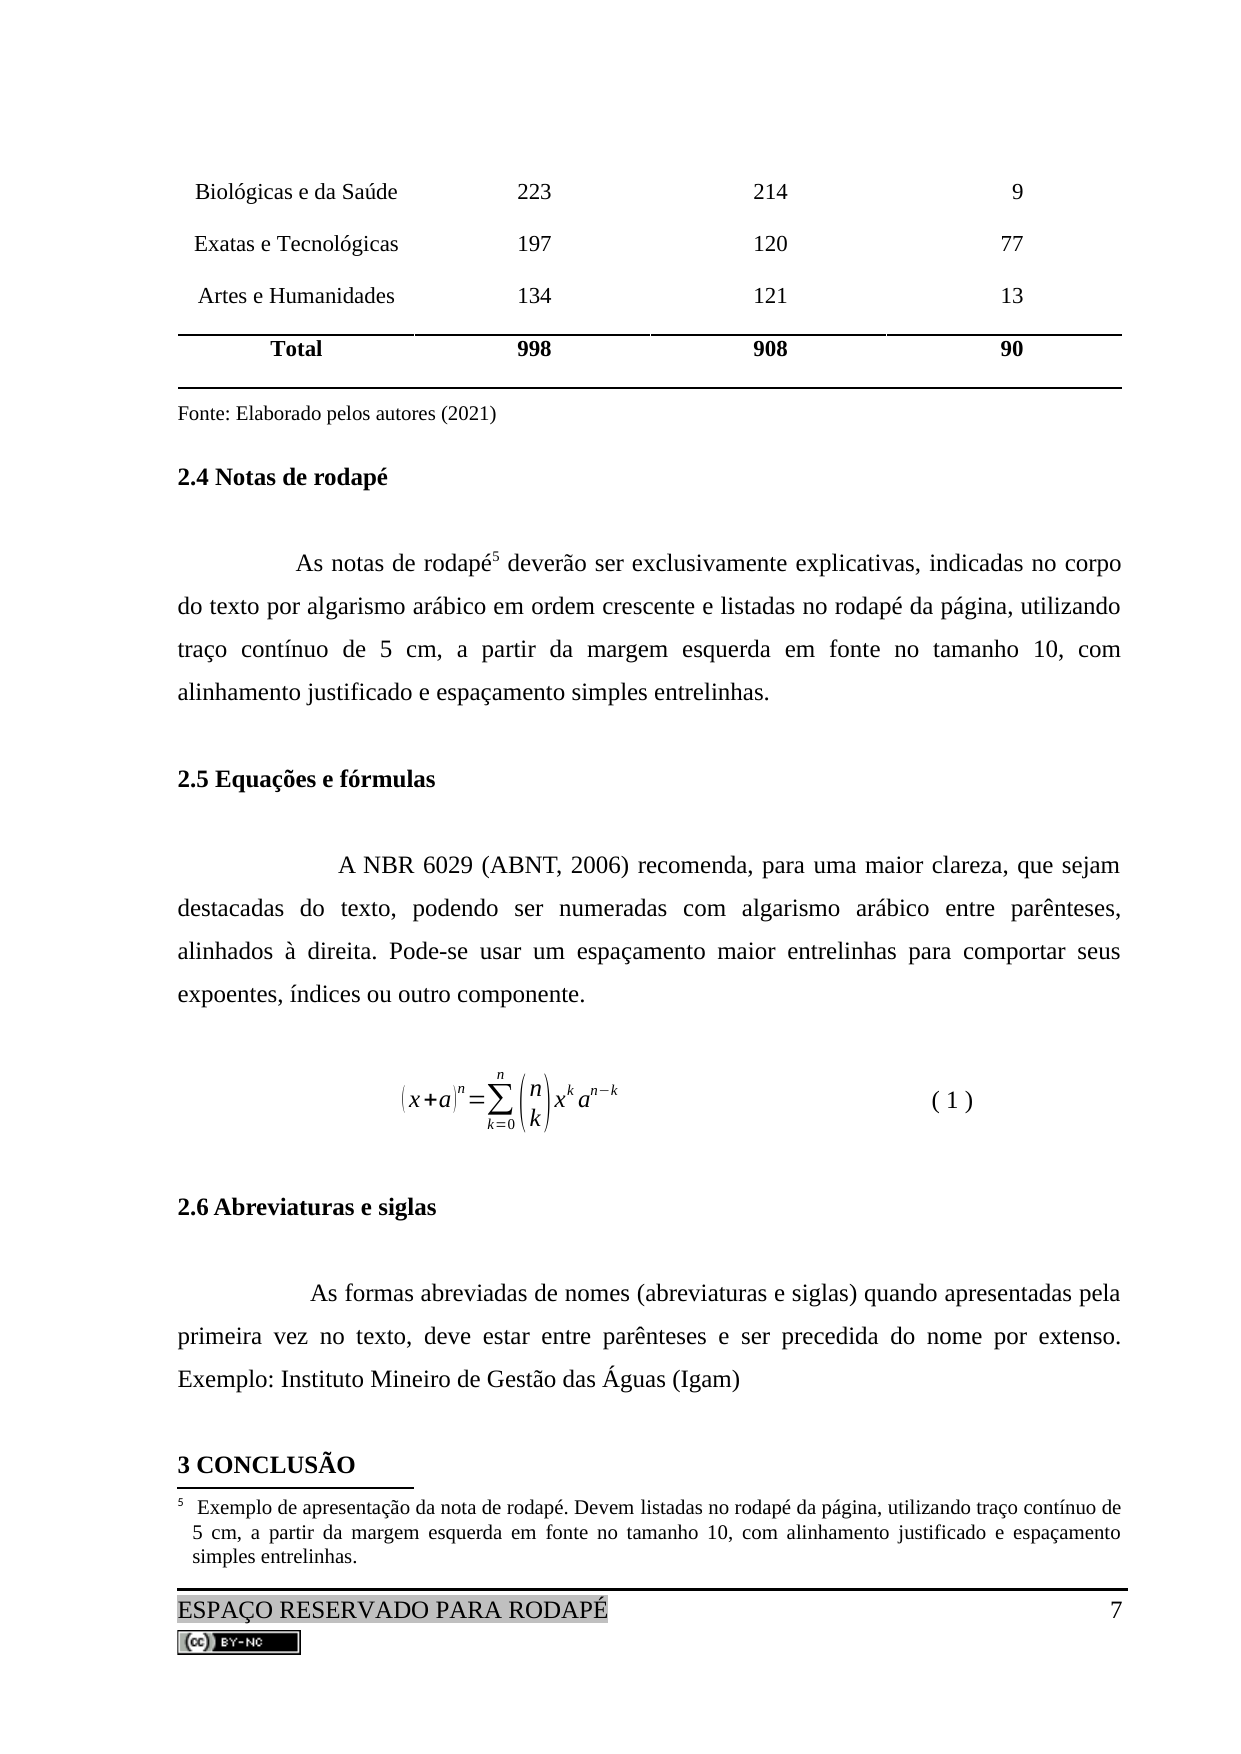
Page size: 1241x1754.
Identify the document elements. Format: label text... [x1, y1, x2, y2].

table_cell 223 [415, 178, 650, 229]
table_cell 998 [415, 336, 650, 387]
table_cell 120 [651, 230, 886, 281]
text A NBR 6029 (ABNT, 2006) recomenda, para uma maior clareza, que sejam destacadas do texto, podendo ser numeradas com algarismo arábico entre parênteses, alinhados à direita. Pode-se usar um espaçamento maior entrelinhas para comportar seus expoentes, índices ou outro componente. [177, 850, 1122, 1008]
text 2.5 Equações e fórmulas [177, 764, 1122, 792]
table_cell 77 [887, 230, 1122, 281]
text As notas de rodapé deverão ser exclusivamente explicativas, indicadas no corpo do texto por algarismo arábico em ordem crescente e listadas no rodapé da página, utilizando traço contínuo de 5 cm, a partir da margem esquerda em fonte no tamanho 10, com alinhamento justificado e espaçamento simples entrelinhas. [177, 548, 1122, 706]
table_cell Artes e Humanidades [178, 283, 414, 333]
table_cell 908 [651, 336, 886, 387]
table_cell 214 [651, 178, 886, 229]
table_cell 13 [887, 283, 1122, 333]
picture [177, 1630, 301, 1655]
text 2.4 Notas de rodapé [177, 462, 1122, 491]
table_cell Total [178, 336, 414, 387]
text ( 1 ) [177, 1066, 1122, 1134]
text 2.6 Abreviaturas e siglas [177, 1192, 1122, 1221]
text 3 CONCLUSÃO [177, 1451, 1122, 1479]
table_cell 9 [887, 178, 1122, 229]
table_cell Biológicas e da Saúde [178, 178, 414, 229]
text As formas abreviadas de nomes (abreviaturas e siglas) quando apresentadas pela primeira vez no texto, deve estar entre parênteses e ser precedida do nome por extenso. Exemplo: Instituto Mineiro de Gestão das Águas (Igam) [177, 1278, 1122, 1393]
table_cell Exatas e Tecnológicas [178, 230, 414, 281]
table_cell 121 [651, 283, 886, 333]
text Fonte: Elaborado pelos autores (2021) [177, 401, 1122, 425]
table_cell 90 [887, 336, 1122, 387]
table_cell 134 [415, 283, 650, 333]
table_cell 197 [415, 230, 650, 281]
